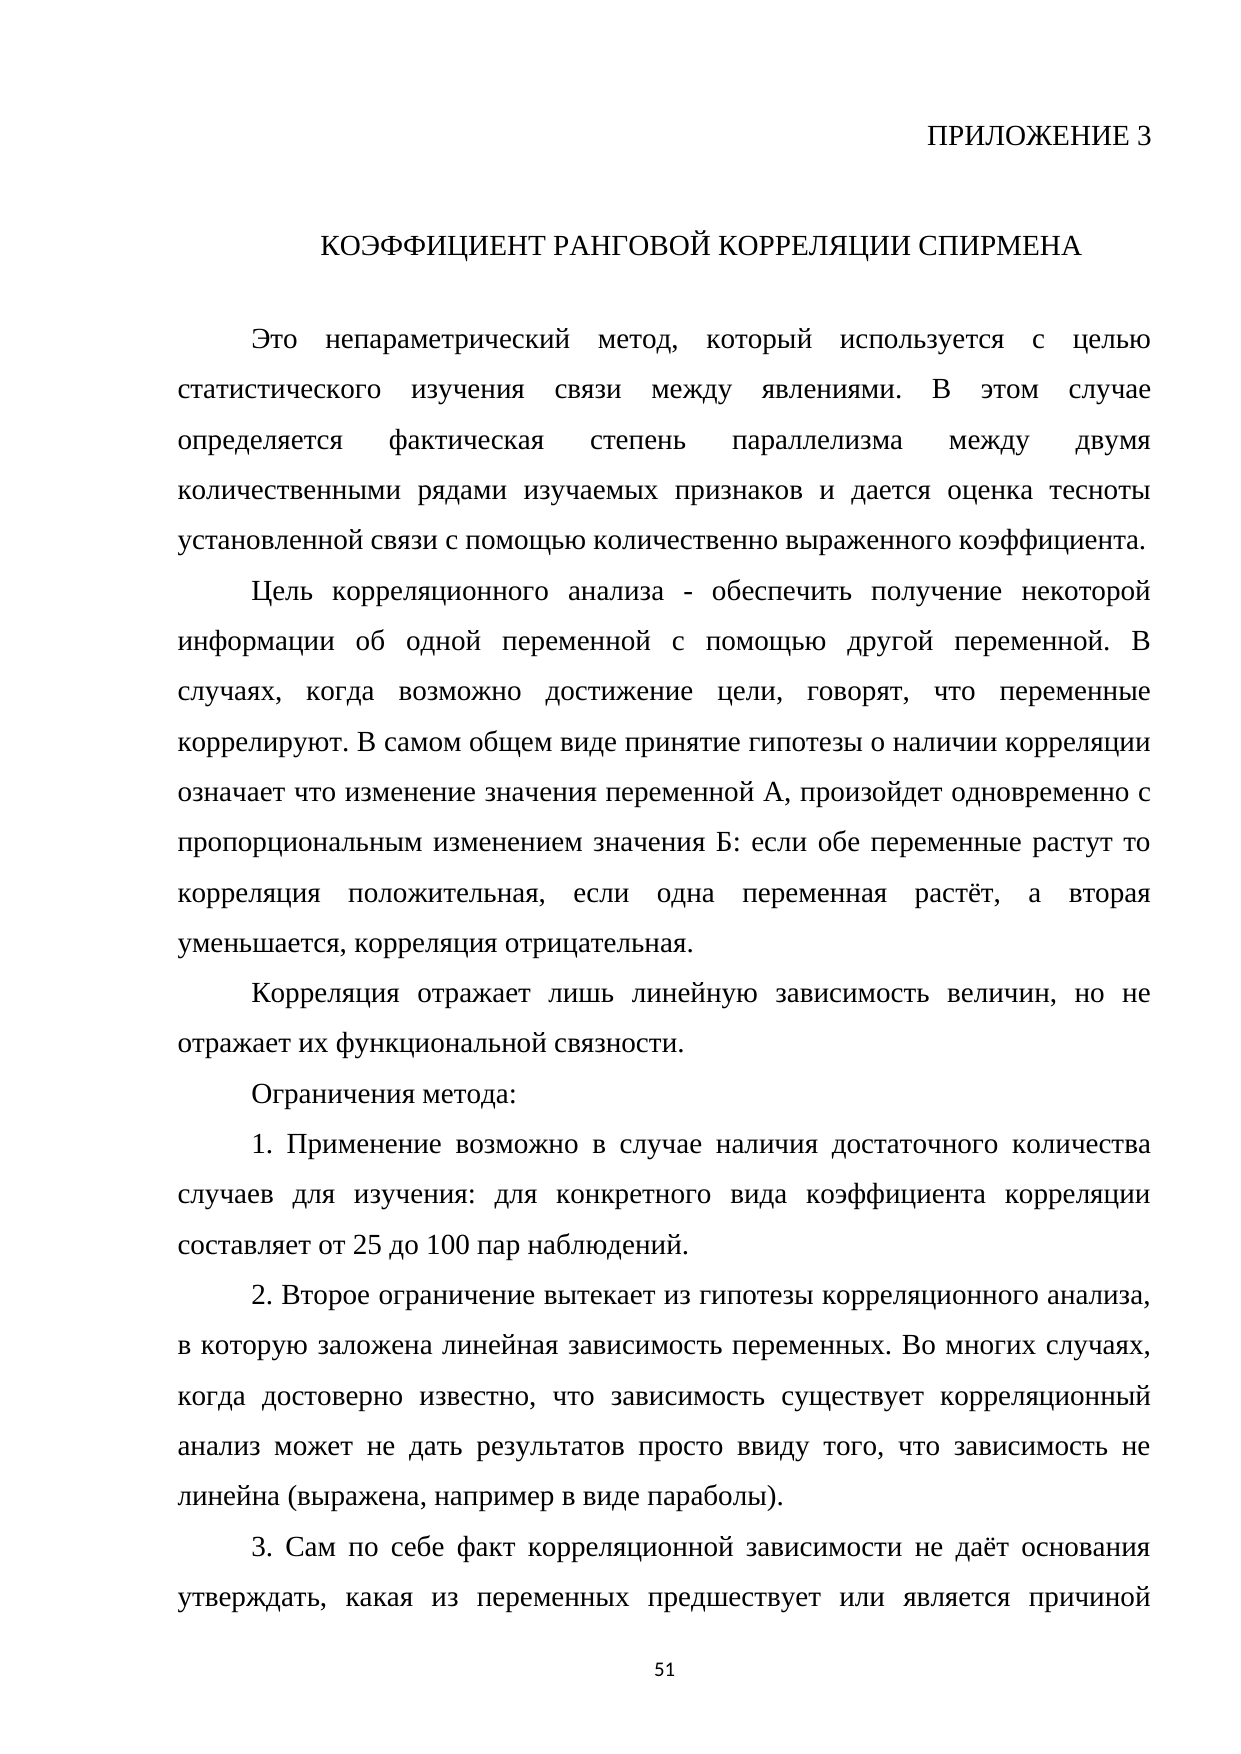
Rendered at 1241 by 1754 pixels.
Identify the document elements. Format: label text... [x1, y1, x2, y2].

text Корреляция отражает лишь линейную зависимость величин, но не отражает их функциональной связности. [177, 975, 1152, 1059]
text Цель корреляционного анализа - обеспечить получение некоторой информации об одной переменной с помощью другой переменной. В случаях, когда возможно достижение цели, говорят, что переменные коррелируют. В самом общем виде принятие гипотезы о наличии корреляции означает что изменение значения переменной А, произойдет одновременно с пропорциональным изменением значения Б: если обе переменные растут то корреляция положительная, если одна переменная растёт, а вторая уменьшается, корреляция отрицательная. [177, 573, 1152, 958]
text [177, 1529, 1152, 1613]
text 2. Второе ограничение вытекает из гипотезы корреляционного анализа, в которую заложена линейная зависимость переменных. Во многих случаях, когда достоверно известно, что зависимость существует корреляционный анализ может не дать результатов просто ввиду того, что зависимость не линейна (выражена, например в виде параболы). [177, 1277, 1152, 1512]
text ПРИЛОЖЕНИЕ 3 [177, 118, 1152, 152]
text Это непараметрический метод, который используется с целью статистического изучения связи между явлениями. В этом случае определяется фактическая степень параллелизма между двумя количественными рядами изучаемых признаков и дается оценка тесноты установленной связи с помощью количественно выраженного коэффициента. [177, 321, 1152, 556]
text Ограничения метода: [177, 1076, 1152, 1109]
text КОЭФФИЦИЕНТ РАНГОВОЙ КОРРЕЛЯЦИИ СПИРМЕНА [177, 228, 1152, 261]
text 1. Применение возможно в случае наличия достаточного количества случаев для изучения: для конкретного вида коэффициента корреляции составляет от 25 до 100 пар наблюдений. [177, 1126, 1152, 1260]
